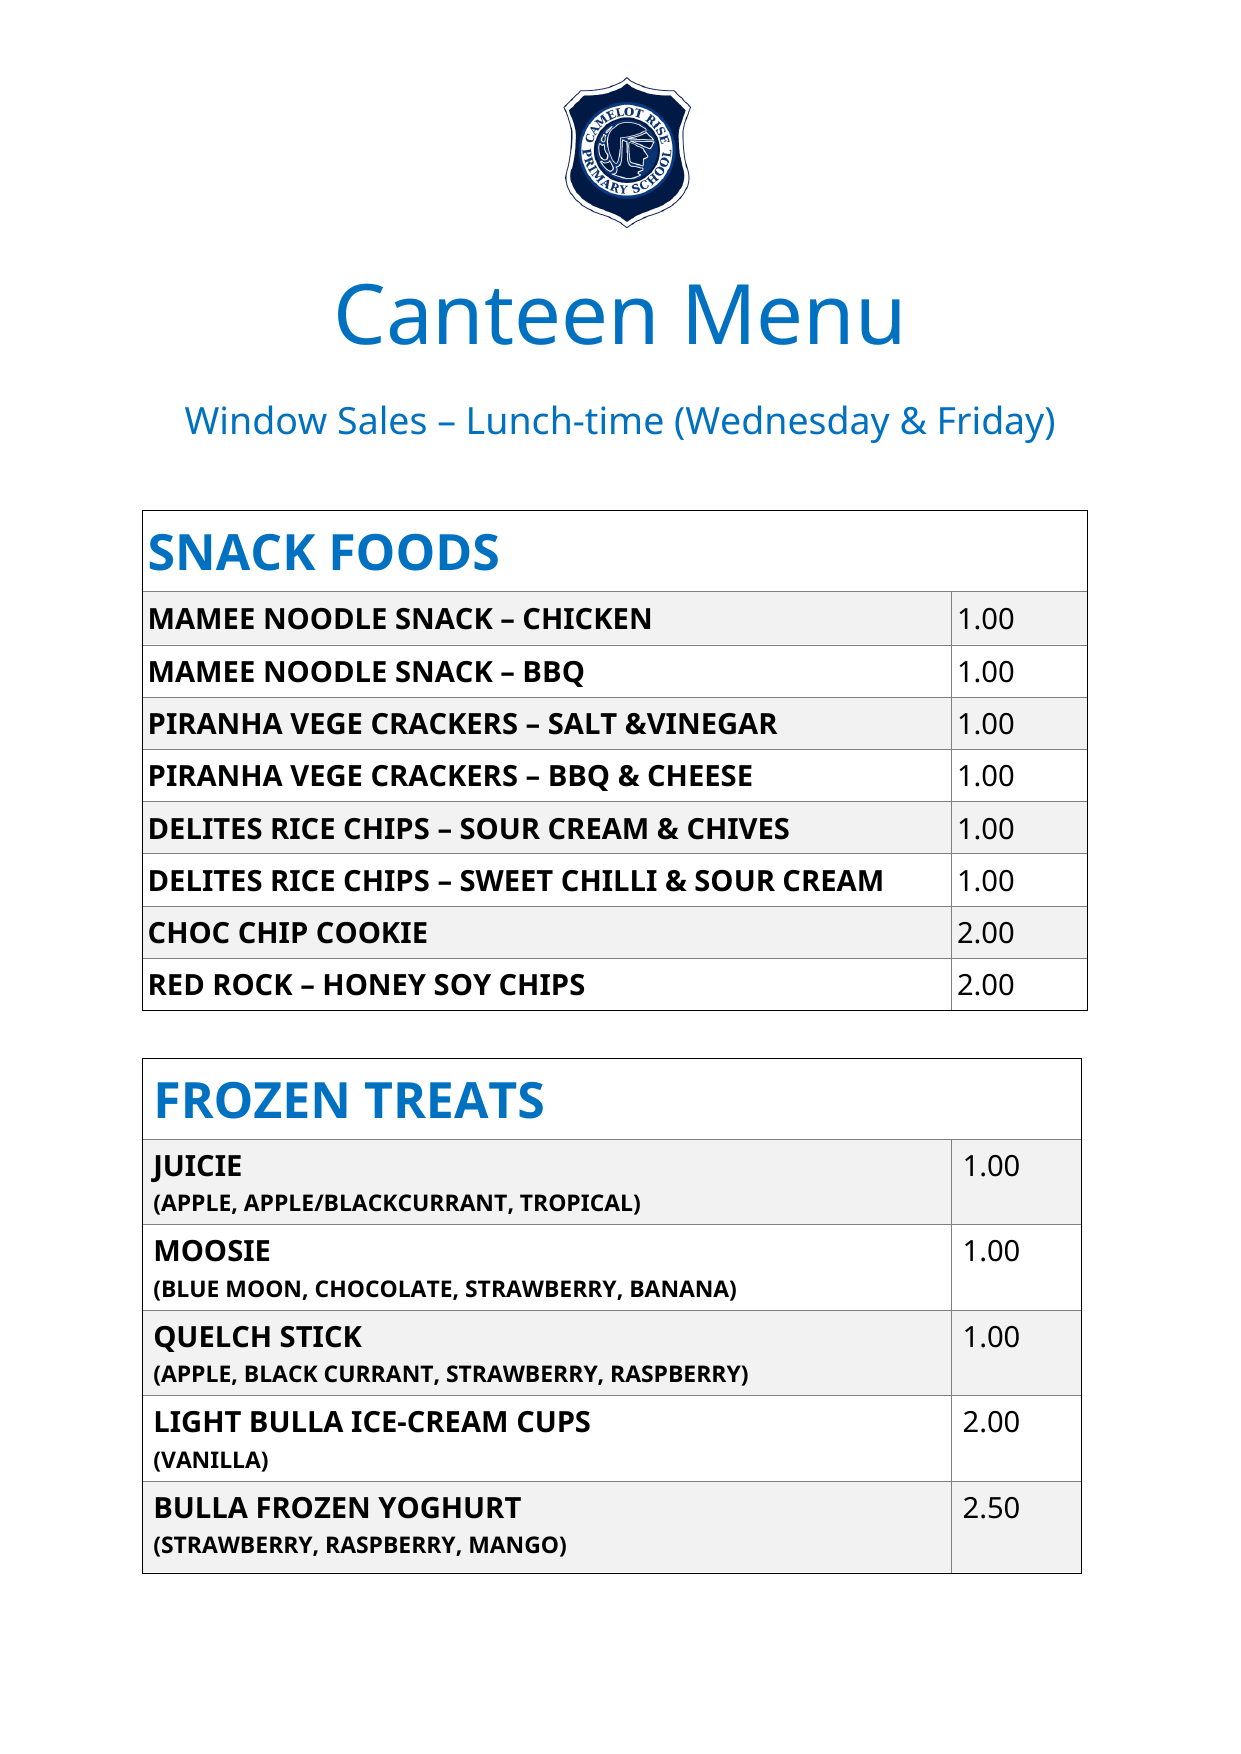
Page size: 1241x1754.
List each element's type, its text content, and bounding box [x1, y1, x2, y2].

table_cell Light Bulla Ice-cream Cups (Vanilla) [143, 1396, 951, 1481]
table_cell 1.00 [952, 802, 1087, 853]
table_header Frozen Treats [143, 1059, 952, 1138]
table_cell MamEE noodle snack – bbq [143, 646, 951, 697]
table_cell 1.00 [952, 1311, 1081, 1395]
table_cell 2.00 [952, 907, 1087, 958]
table_cell 1.00 [952, 854, 1087, 906]
table_cell Quelch Stick (Apple, Black currant, Strawberry, raspberry) [143, 1311, 951, 1395]
table_cell 1.00 [952, 750, 1087, 801]
table_cell Moosie (Blue Moon, cHOCOLATE, STRAWBERRY, BANANA) [143, 1225, 951, 1309]
table_cell 1.00 [952, 646, 1087, 697]
table_cell red rock – HONEY SOY CHIPS [143, 959, 951, 1010]
table_cell 2.50 [952, 1482, 1081, 1572]
table_cell Juicie (Apple, Apple/blackcurrant, Tropical) [143, 1140, 951, 1224]
table_cell Piranha vege crackers – BBQ & CHEESE [143, 750, 951, 801]
table_header [952, 511, 1087, 591]
table_cell 1.00 [952, 1140, 1081, 1224]
table_header Snack foods [143, 511, 952, 591]
table_cell 1.00 [952, 592, 1087, 644]
table_cell 1.00 [952, 698, 1087, 749]
table_cell Delites Rice Chips – SWEET CHILLI & sOUR cREAM [143, 854, 951, 906]
table_cell 1.00 [952, 1225, 1081, 1309]
table_cell Piranha vege crackers – Salt &Vinegar [143, 698, 951, 749]
table_cell 2.00 [952, 1396, 1081, 1481]
table_cell MamEE noodle snack – chicken [143, 592, 951, 644]
text Canteen Menu [142, 255, 1098, 369]
table_cell CHOC CHIP COOKIE [143, 907, 951, 958]
table_header [952, 1059, 1081, 1138]
table_cell Bulla FROZEN Yoghurt (Strawberry, Raspberry, Mango) [143, 1482, 951, 1572]
table_cell 2.00 [952, 959, 1087, 1010]
table_cell Delites Rice Chips – Sour cream & chives [143, 802, 951, 853]
text Window Sales – Lunch-time (Wednesday & Friday) [142, 394, 1098, 446]
